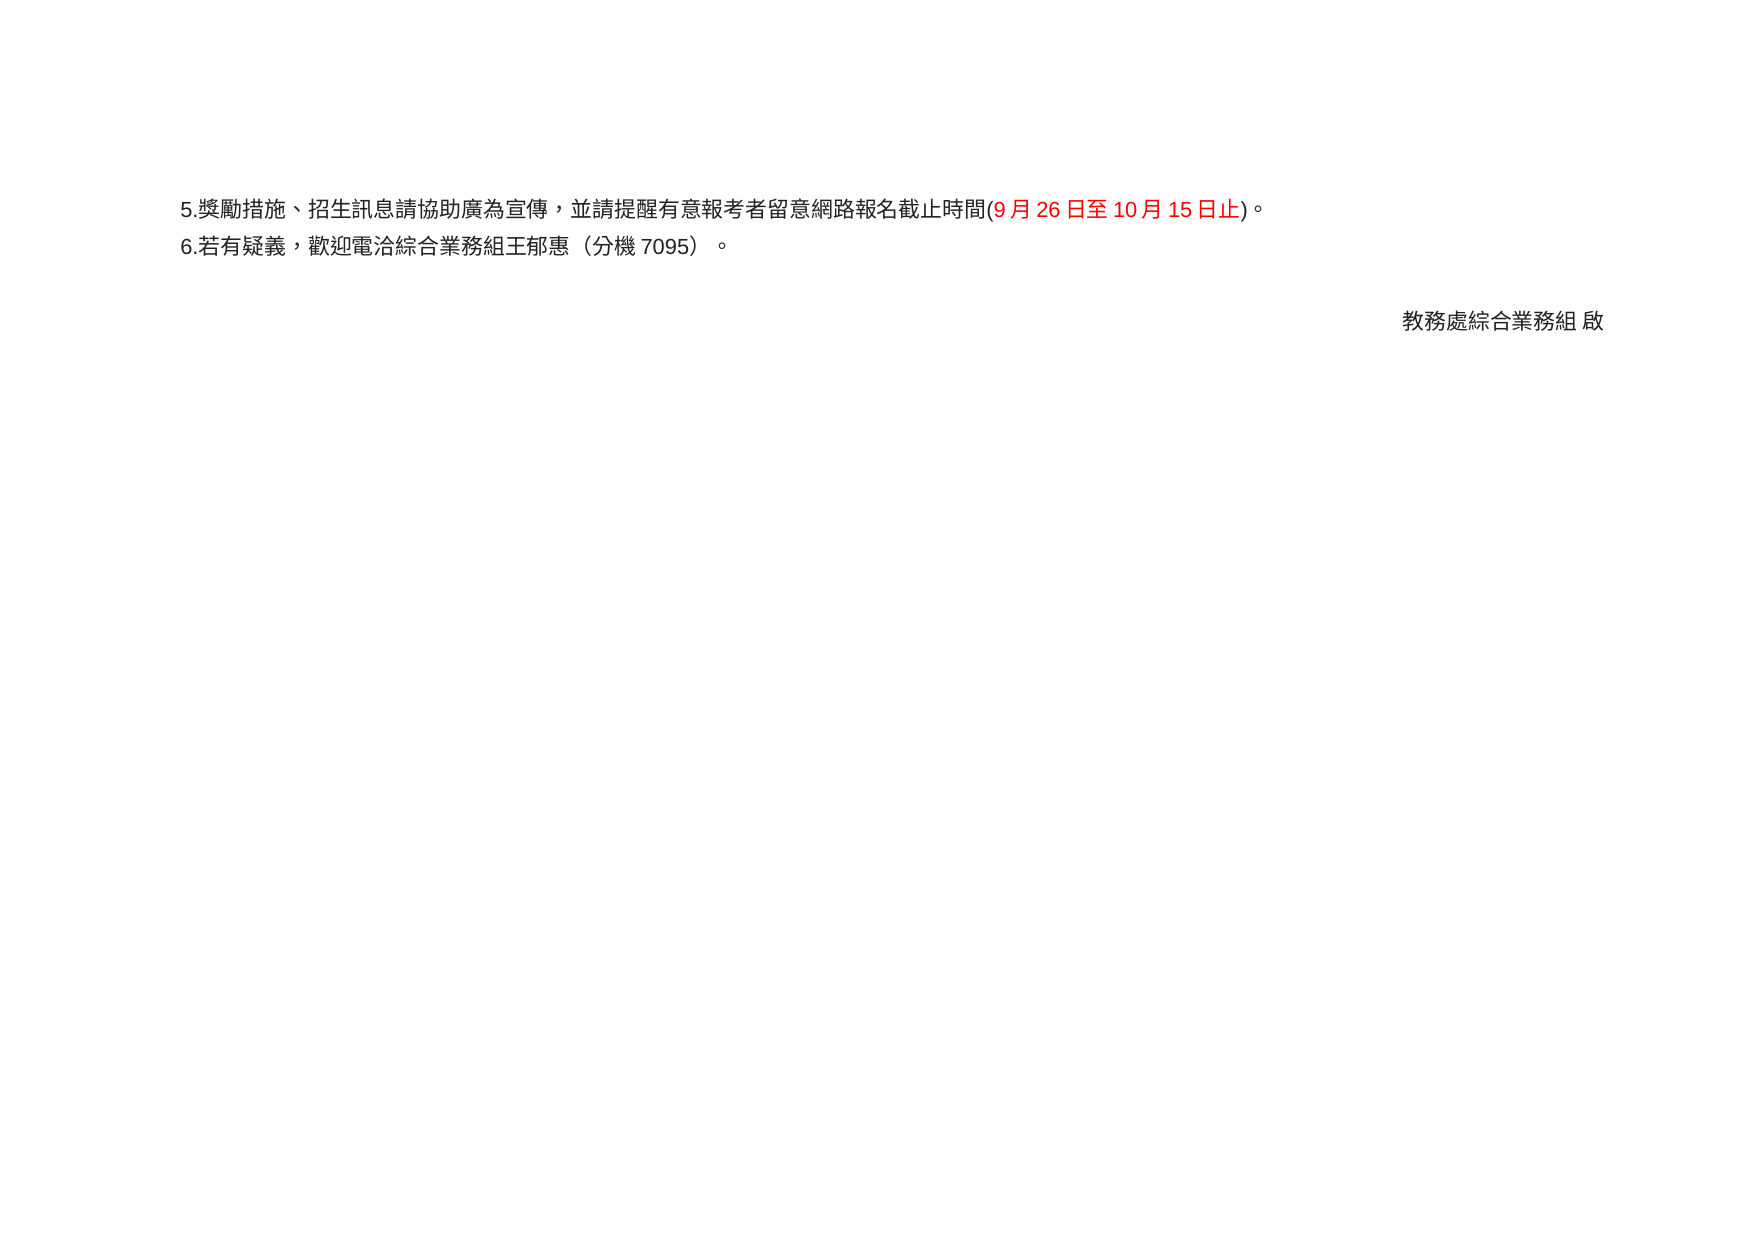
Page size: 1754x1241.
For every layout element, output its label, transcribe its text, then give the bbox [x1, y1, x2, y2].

text 教務處綜合業務組 啟 [150, 301, 1604, 339]
text 6.若有疑義，歡迎電洽綜合業務組王郁惠（分機7095）。 [150, 226, 1604, 264]
text 5.獎勵措施、招生訊息請協助廣為宣傳，並請提醒有意報考者留意網路報名截止時間(9月26日至10月15日止)。 [150, 189, 1604, 226]
